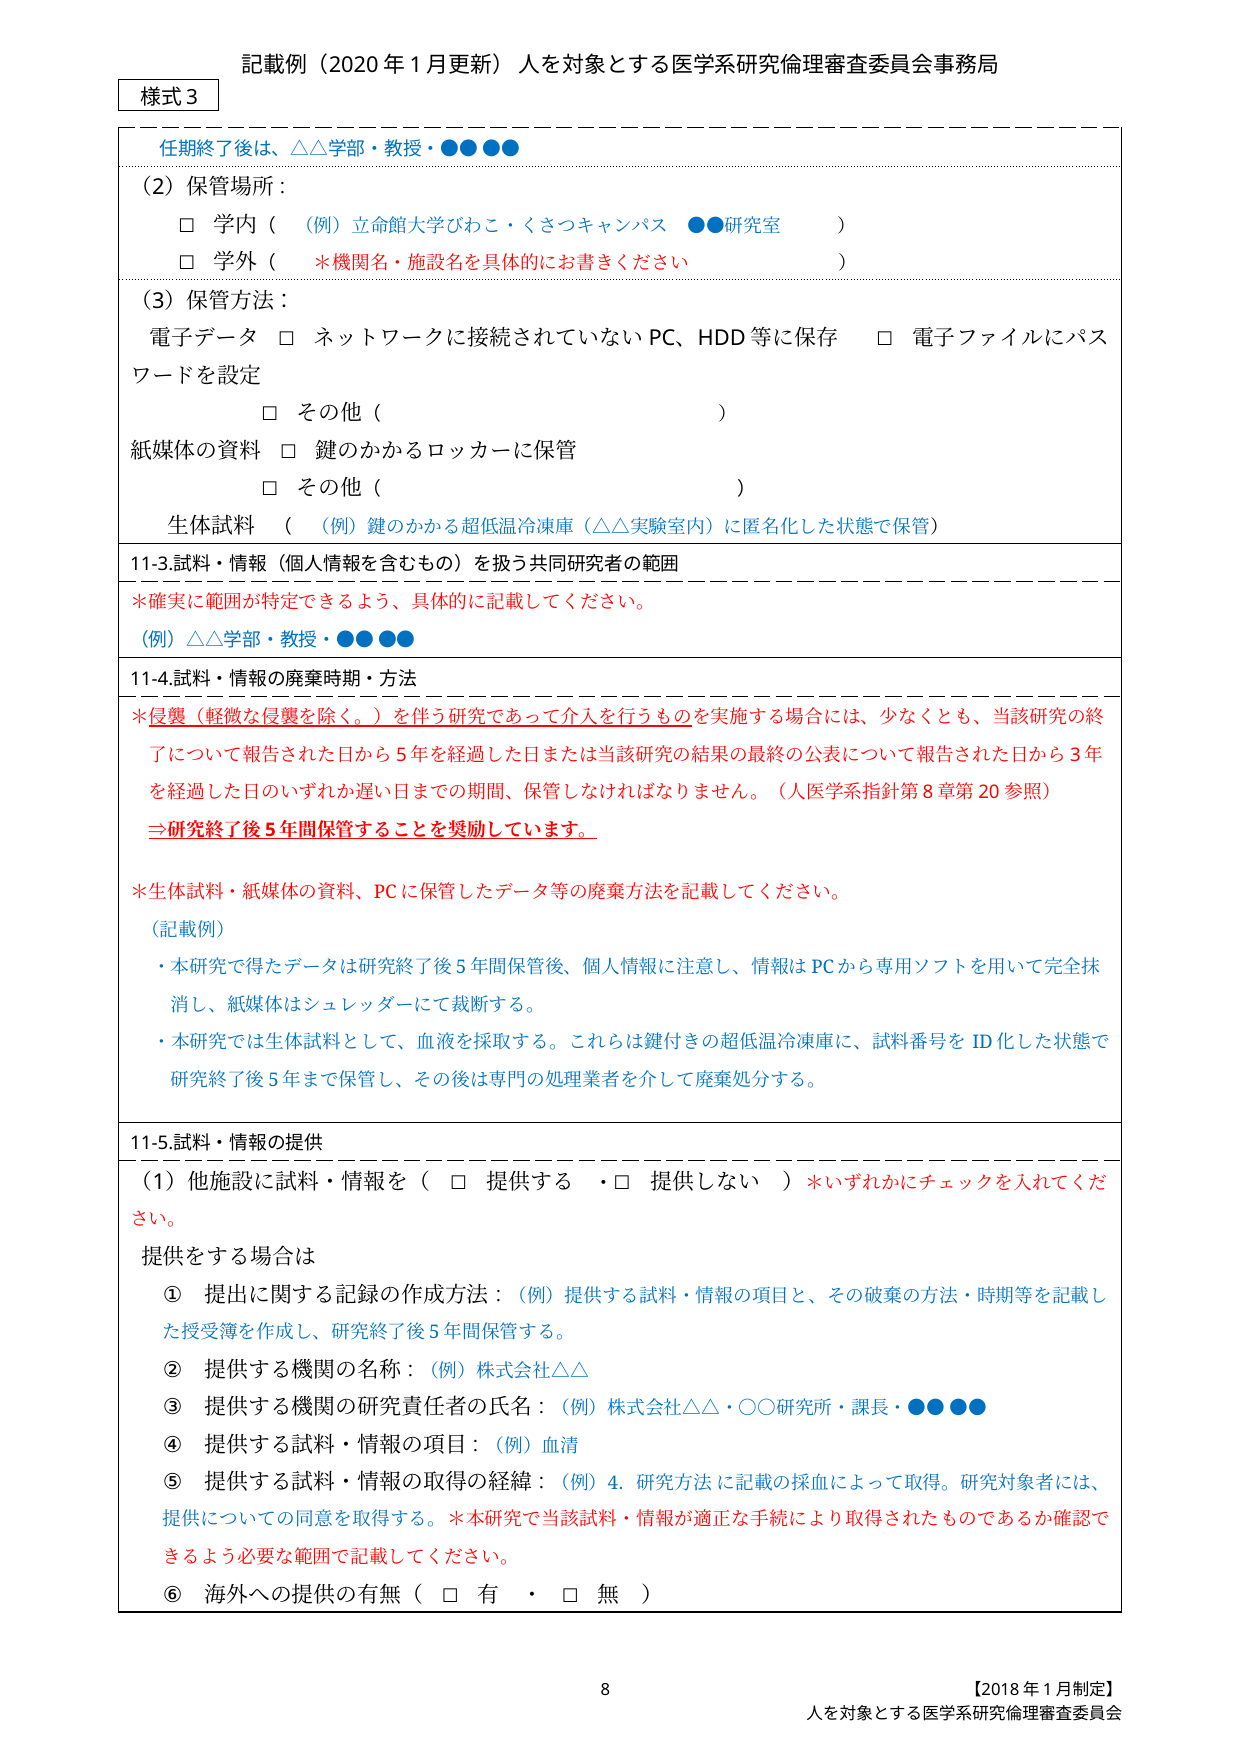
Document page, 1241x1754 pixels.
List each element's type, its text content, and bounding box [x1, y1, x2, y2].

table_cell （ ） （ ） （ （例）鍵のかかる超低温冷凍庫（△△実験室内）に匿名化した状態で保管） [119, 279, 1121, 543]
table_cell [119, 127, 1121, 166]
table_cell ： （ （例）立命館大学びわこ・くさつキャンパス ●●研究室 ） （ ＊機関名・施設名を具体的にお書きください ） [119, 166, 1121, 279]
table_cell 11-3.試料・情報（個人情報を含むもの）を扱う共同研究者の範囲 [119, 544, 1121, 581]
table_cell ＊確実に範囲が特定できるよう、具体的に記載してください。 （例）△△学部・教授・●● ●● [119, 581, 1121, 657]
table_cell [119, 1160, 1121, 1611]
table_cell 11-4.試料・情報の廃棄時期・方法 [119, 658, 1121, 696]
table_cell 11-5.試料・情報の提供 [119, 1123, 1121, 1160]
table_cell ＊侵襲（軽微な侵襲を除く。）を伴う研究であって介入を行うものを実施する場合には、少なくとも、当該研究の終了について報告された日から5年を経過した日または当該研究の結果の最終の公表について報告された日から3年を経過した日のいずれか遅い日までの期間、保管しなければなりません。（人医学系指針第8章第20 参照） ⇒研究終了後5年間保管することを奨励しています。 ＊生体試料・紙媒体の資料、PCに保管したデータ等の廃棄方法を記載してください。 （記載例） ・本研究で得たデータは研究終了後5年間保管後、個人情報に注意し、情報はPCから専用ソフトを用いて完全抹消し、紙媒体はシュレッダーにて裁断する。 ・本研究では生体試料として、血液を採取する。これらは鍵付きの超低温冷凍庫に、試料番号をID化した状態で研究終了後5年まで保管し、その後は専門の処理業者を介して廃棄処分する。 [119, 696, 1121, 1122]
